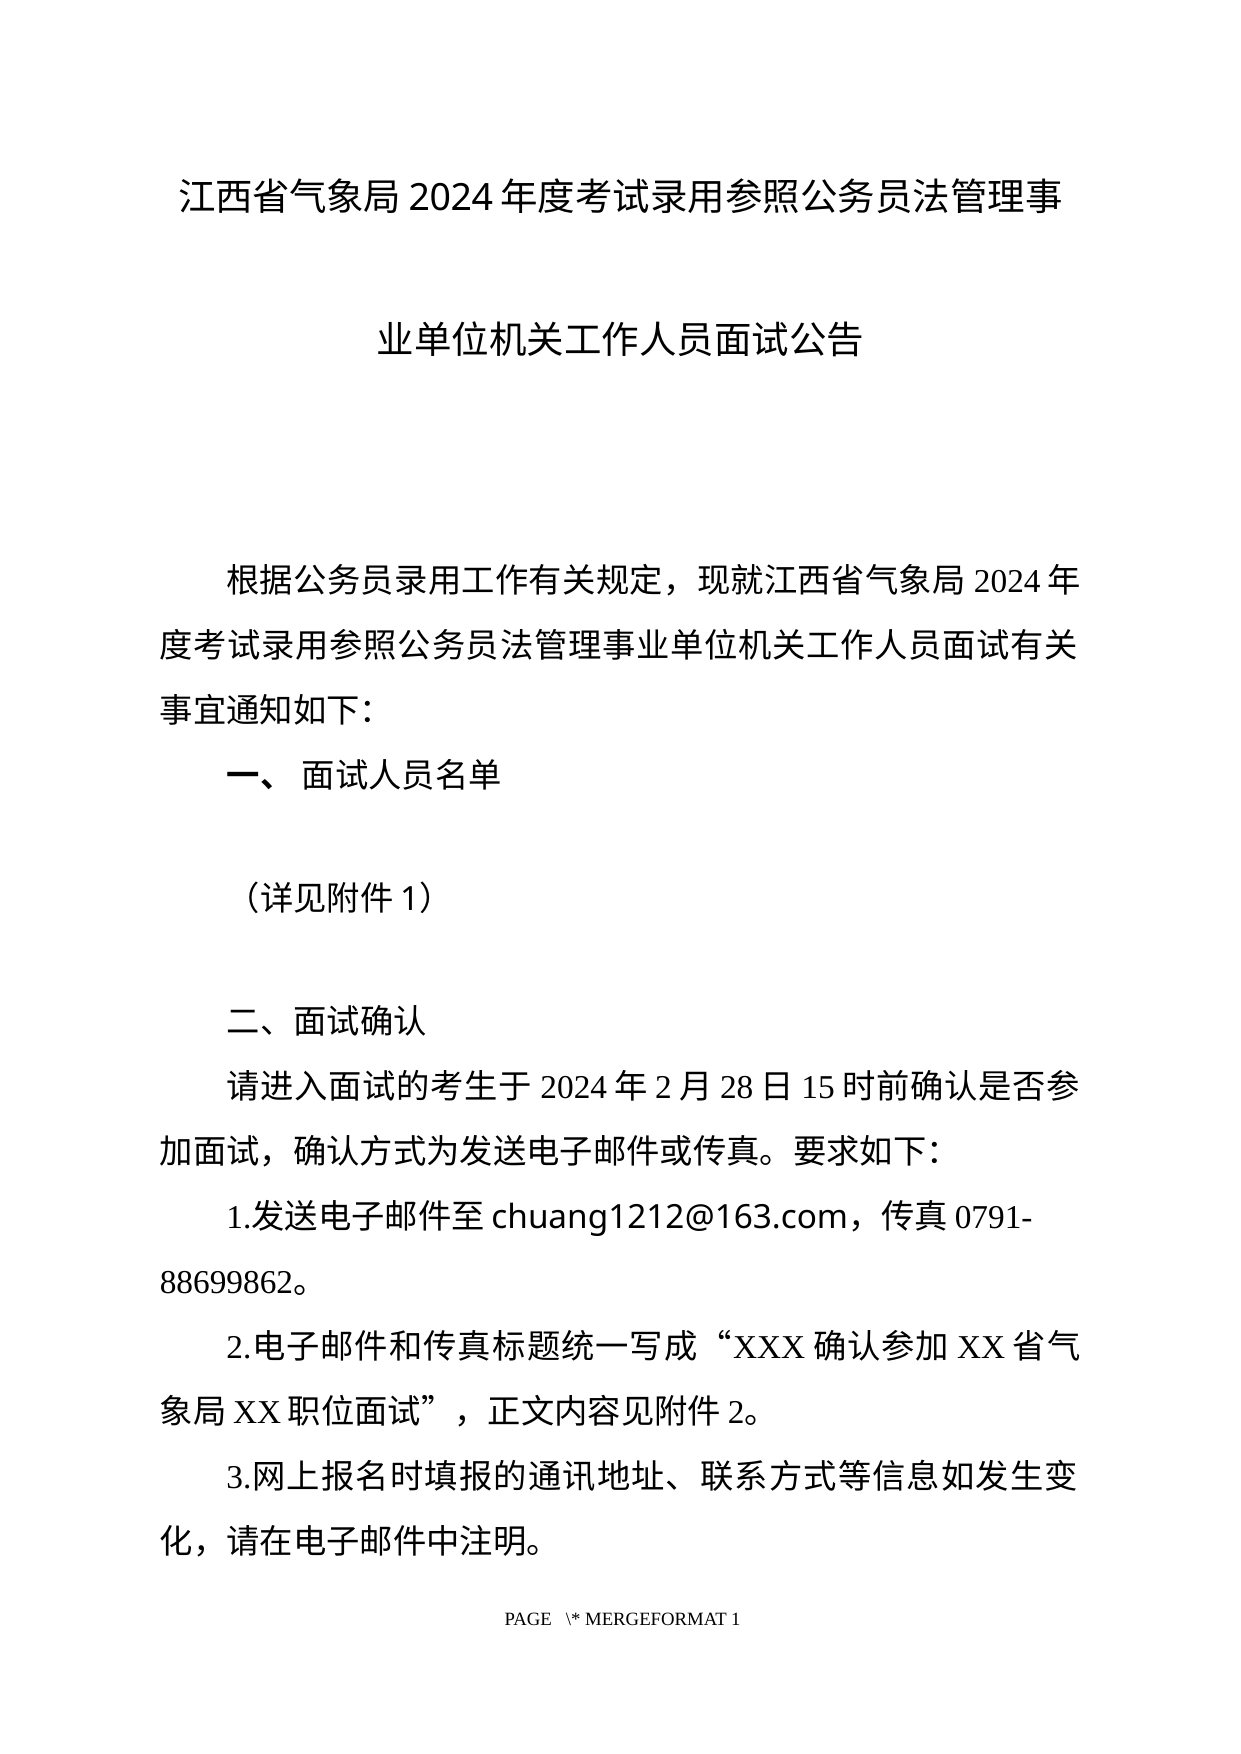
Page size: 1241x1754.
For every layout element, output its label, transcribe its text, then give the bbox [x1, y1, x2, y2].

text 请进入面试的考生于2024年2月28日15时前确认是否参加面试，确认方式为发送电子邮件或传真。要求如下： [159, 1052, 1081, 1182]
text 2.电子邮件和传真标题统一写成“XXX确认参加XX省气象局XX职位面试”，正文内容见附件2。 [159, 1312, 1081, 1442]
text 江西省气象局2024年度考试录用参照公务员法管理事业单位机关工作人员面试公告 [159, 162, 1081, 370]
text 1.发送电子邮件至chuang1212@163.com，传真0791-88699862。 [159, 1182, 1081, 1312]
text 3.网上报名时填报的通讯地址、联系方式等信息如发生变化，请在电子邮件中注明。 [159, 1442, 1081, 1572]
list 面试人员名单 [226, 741, 1081, 806]
text （详见附件1） [226, 864, 1081, 929]
text 根据公务员录用工作有关规定，现就江西省气象局2024年度考试录用参照公务员法管理事业单位机关工作人员面试有关事宜通知如下： [159, 546, 1081, 741]
text 二、面试确认 [159, 987, 1081, 1052]
